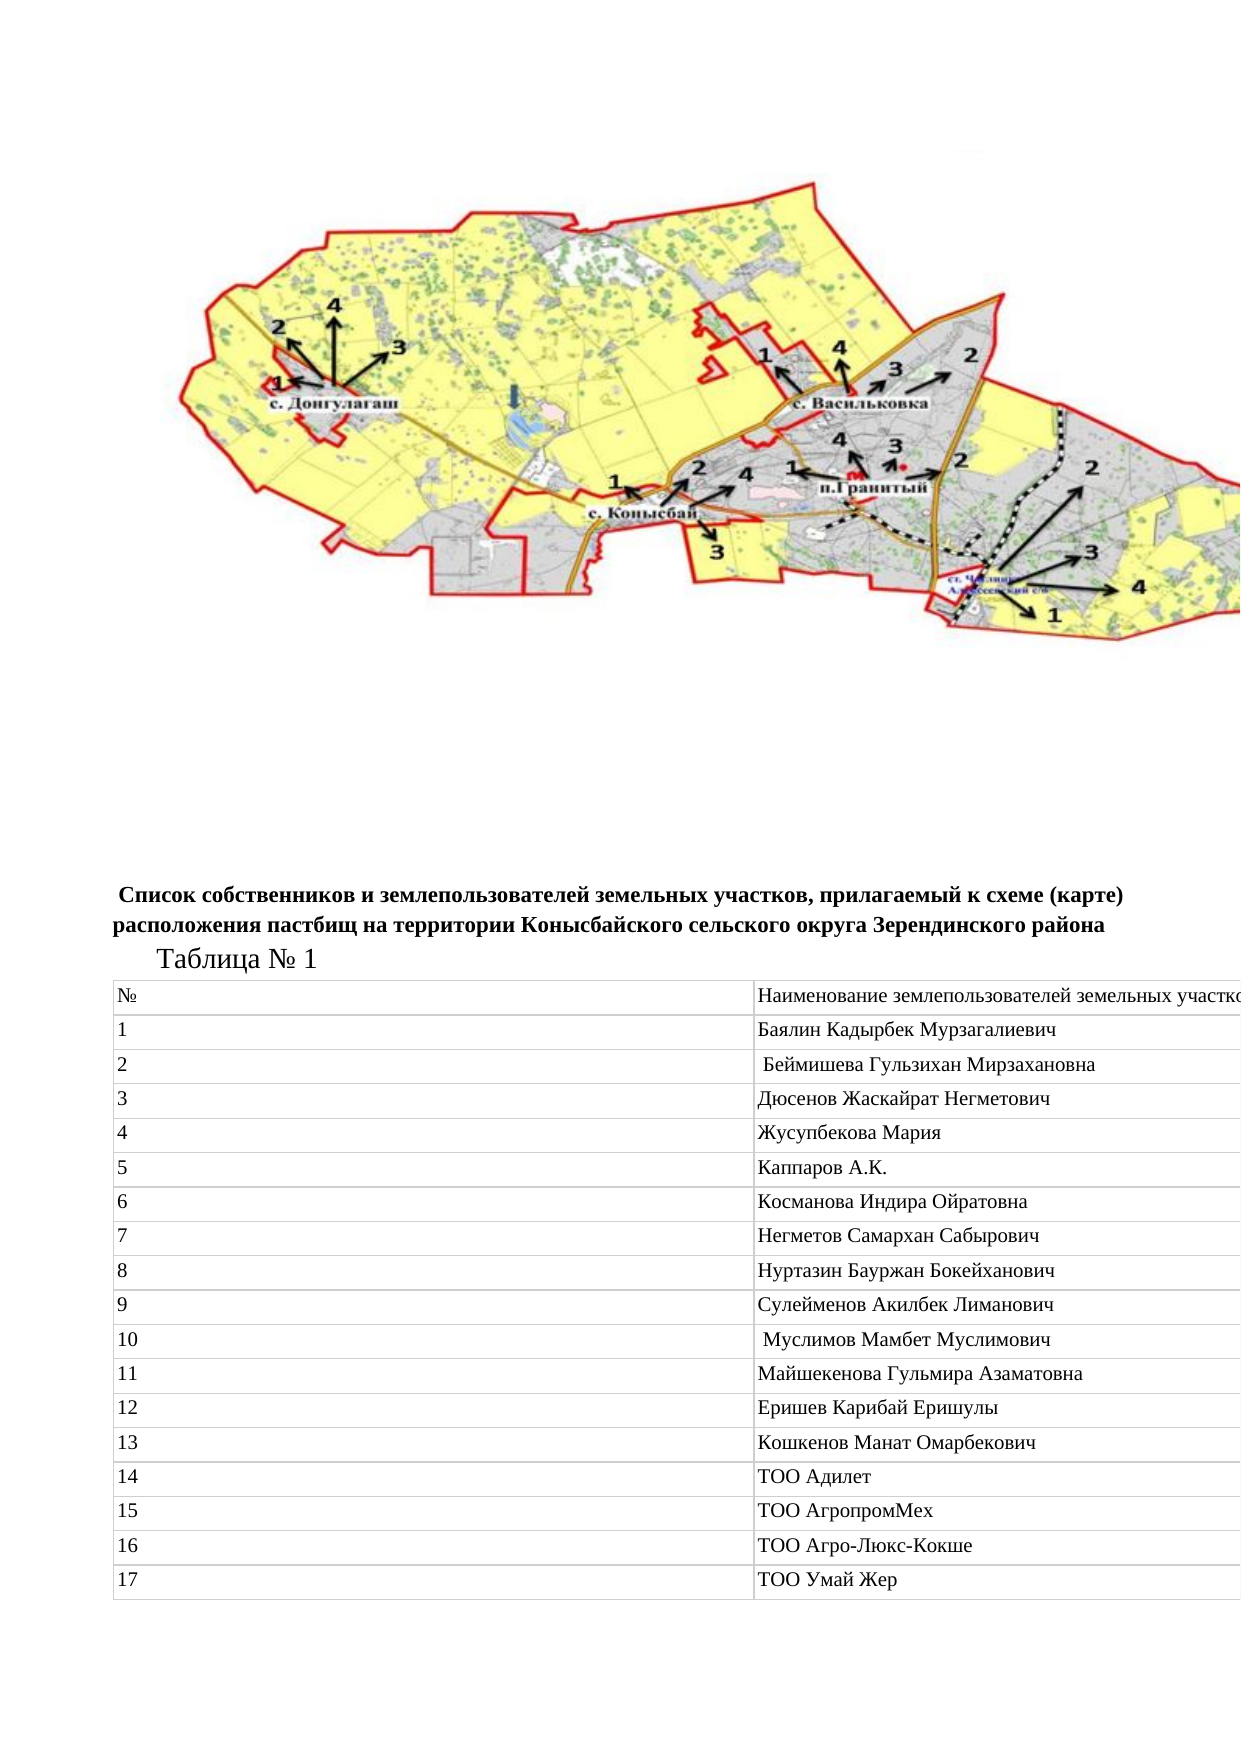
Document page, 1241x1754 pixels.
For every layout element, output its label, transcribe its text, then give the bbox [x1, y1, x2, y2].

table_cell 1 [114, 1016, 753, 1049]
table_cell Еришев Карибай Еришулы [755, 1394, 1240, 1427]
table_cell ТОО АгропромМех [755, 1497, 1240, 1530]
table_cell 12 [114, 1394, 753, 1427]
table_cell ТОО Адилет [755, 1463, 1240, 1496]
table_cell 9 [114, 1291, 753, 1324]
table_cell Майшекенова Гульмира Азаматовна [755, 1359, 1240, 1392]
table_cell Негметов Самархан Сабырович [755, 1222, 1240, 1255]
table_cell 8 [114, 1256, 753, 1289]
table_cell Сулейменов Акилбек Лиманович [755, 1291, 1240, 1324]
table_cell Каппаров А.К. [755, 1153, 1240, 1186]
table_cell 2 [114, 1050, 753, 1083]
table_cell 15 [114, 1497, 753, 1530]
picture [112, 150, 1241, 817]
table_header Наименование землепользователей земельных участков [755, 981, 1240, 1014]
table_cell Нуртазин Бауржан Бокейханович [755, 1256, 1240, 1289]
table_cell Дюсенов Жаскайрат Негметович [755, 1084, 1240, 1117]
table_cell Беймишева Гульзихан Мирзахановна [755, 1050, 1240, 1083]
table_header № [114, 981, 753, 1014]
table_cell 17 [114, 1566, 753, 1599]
table_cell 5 [114, 1153, 753, 1186]
table_cell 6 [114, 1188, 753, 1221]
text Таблица № 1 [112, 941, 1128, 975]
table_cell Косманова Индира Ойратовна [755, 1188, 1240, 1221]
table_cell 3 [114, 1084, 753, 1117]
table_cell Баялин Кадырбек Мурзагалиевич [755, 1016, 1240, 1049]
text Список собственников и землепользователей земельных участков, прилагаемый к схеме (карте) расположения пастбищ на территории Конысбайского сельского округа Зерендинского района [112, 881, 1128, 937]
table_cell 7 [114, 1222, 753, 1255]
table_cell Жусупбекова Мария [755, 1119, 1240, 1152]
table_cell ТОО Агро-Люкс-Кокше [755, 1531, 1240, 1564]
table_cell 14 [114, 1463, 753, 1496]
table_cell 11 [114, 1359, 753, 1392]
table_cell 13 [114, 1428, 753, 1461]
table_cell Кошкенов Манат Омарбекович [755, 1428, 1240, 1461]
table_cell ТОО Умай Жер [755, 1566, 1240, 1599]
table_cell 4 [114, 1119, 753, 1152]
table_cell Муслимов Мамбет Муслимович [755, 1325, 1240, 1358]
table_cell 16 [114, 1531, 753, 1564]
table_cell 10 [114, 1325, 753, 1358]
